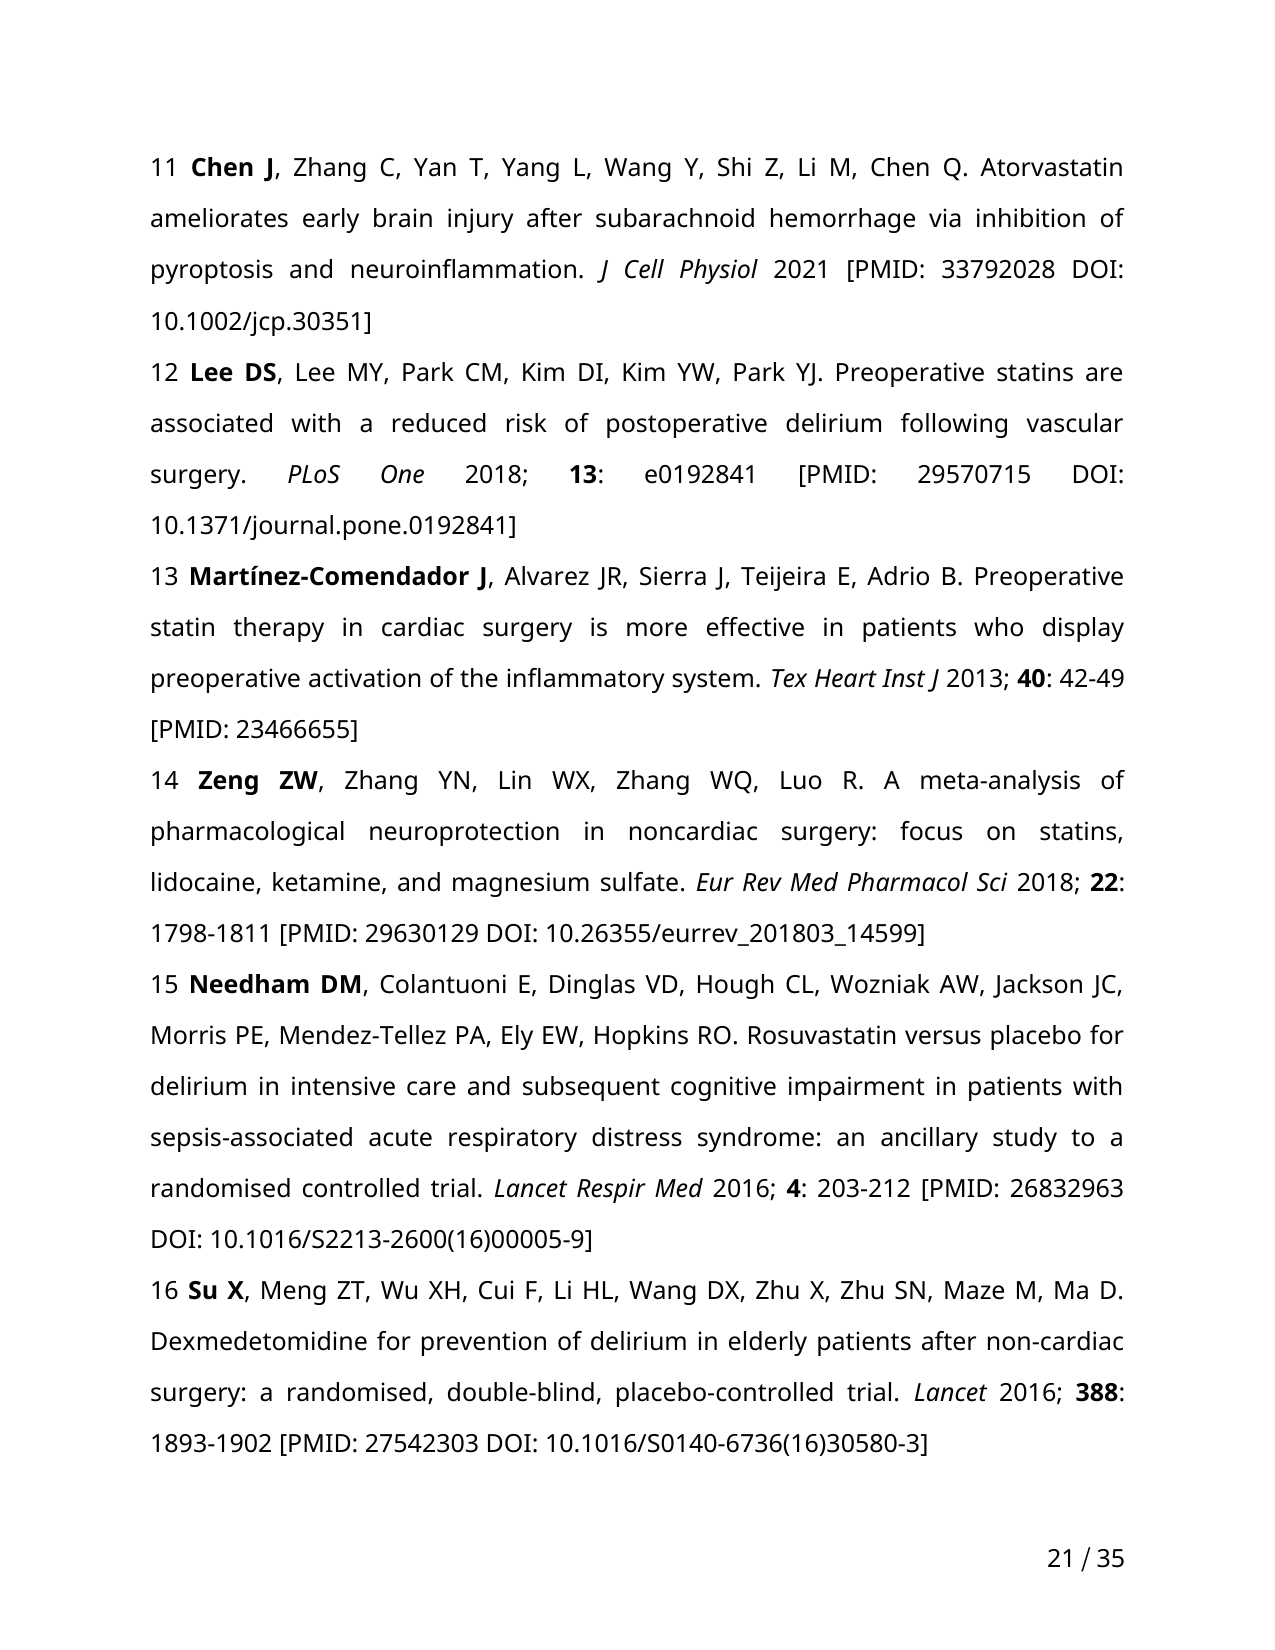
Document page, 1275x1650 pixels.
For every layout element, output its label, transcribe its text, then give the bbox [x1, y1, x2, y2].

text 14 Zeng ZW, Zhang YN, Lin WX, Zhang WQ, Luo R. A meta-analysis of pharmacological neuroprotection in noncardiac surgery: focus on statins, lidocaine, ketamine, and magnesium sulfate. Eur Rev Med Pharmacol Sci 2018; 22: 1798-1811 [PMID: 29630129 DOI: 10.26355/eurrev_201803_14599] [150, 762, 1125, 950]
text 11 Chen J, Zhang C, Yan T, Yang L, Wang Y, Shi Z, Li M, Chen Q. Atorvastatin ameliorates early brain injury after subarachnoid hemorrhage via inhibition of pyroptosis and neuroinflammation. J Cell Physiol 2021 [PMID: 33792028 DOI: 10.1002/jcp.30351] [150, 150, 1125, 337]
text 12 Lee DS, Lee MY, Park CM, Kim DI, Kim YW, Park YJ. Preoperative statins are associated with a reduced risk of postoperative delirium following vascular surgery. PLoS One 2018; 13: e0192841 [PMID: 29570715 DOI: 10.1371/journal.pone.0192841] [150, 354, 1125, 541]
text 15 Needham DM, Colantuoni E, Dinglas VD, Hough CL, Wozniak AW, Jackson JC, Morris PE, Mendez-Tellez PA, Ely EW, Hopkins RO. Rosuvastatin versus placebo for delirium in intensive care and subsequent cognitive impairment in patients with sepsis-associated acute respiratory distress syndrome: an ancillary study to a randomised controlled trial. Lancet Respir Med 2016; 4: 203-212 [PMID: 26832963 DOI: 10.1016/S2213-2600(16)00005-9] [150, 967, 1125, 1256]
text 13 Martínez-Comendador J, Alvarez JR, Sierra J, Teijeira E, Adrio B. Preoperative statin therapy in cardiac surgery is more effective in patients who display preoperative activation of the inflammatory system. Tex Heart Inst J 2013; 40: 42-49 [PMID: 23466655] [150, 558, 1125, 746]
text 16 Su X, Meng ZT, Wu XH, Cui F, Li HL, Wang DX, Zhu X, Zhu SN, Maze M, Ma D. Dexmedetomidine for prevention of delirium in elderly patients after non-cardiac surgery: a randomised, double-blind, placebo-controlled trial. Lancet 2016; 388: 1893-1902 [PMID: 27542303 DOI: 10.1016/S0140-6736(16)30580-3] [150, 1273, 1125, 1460]
